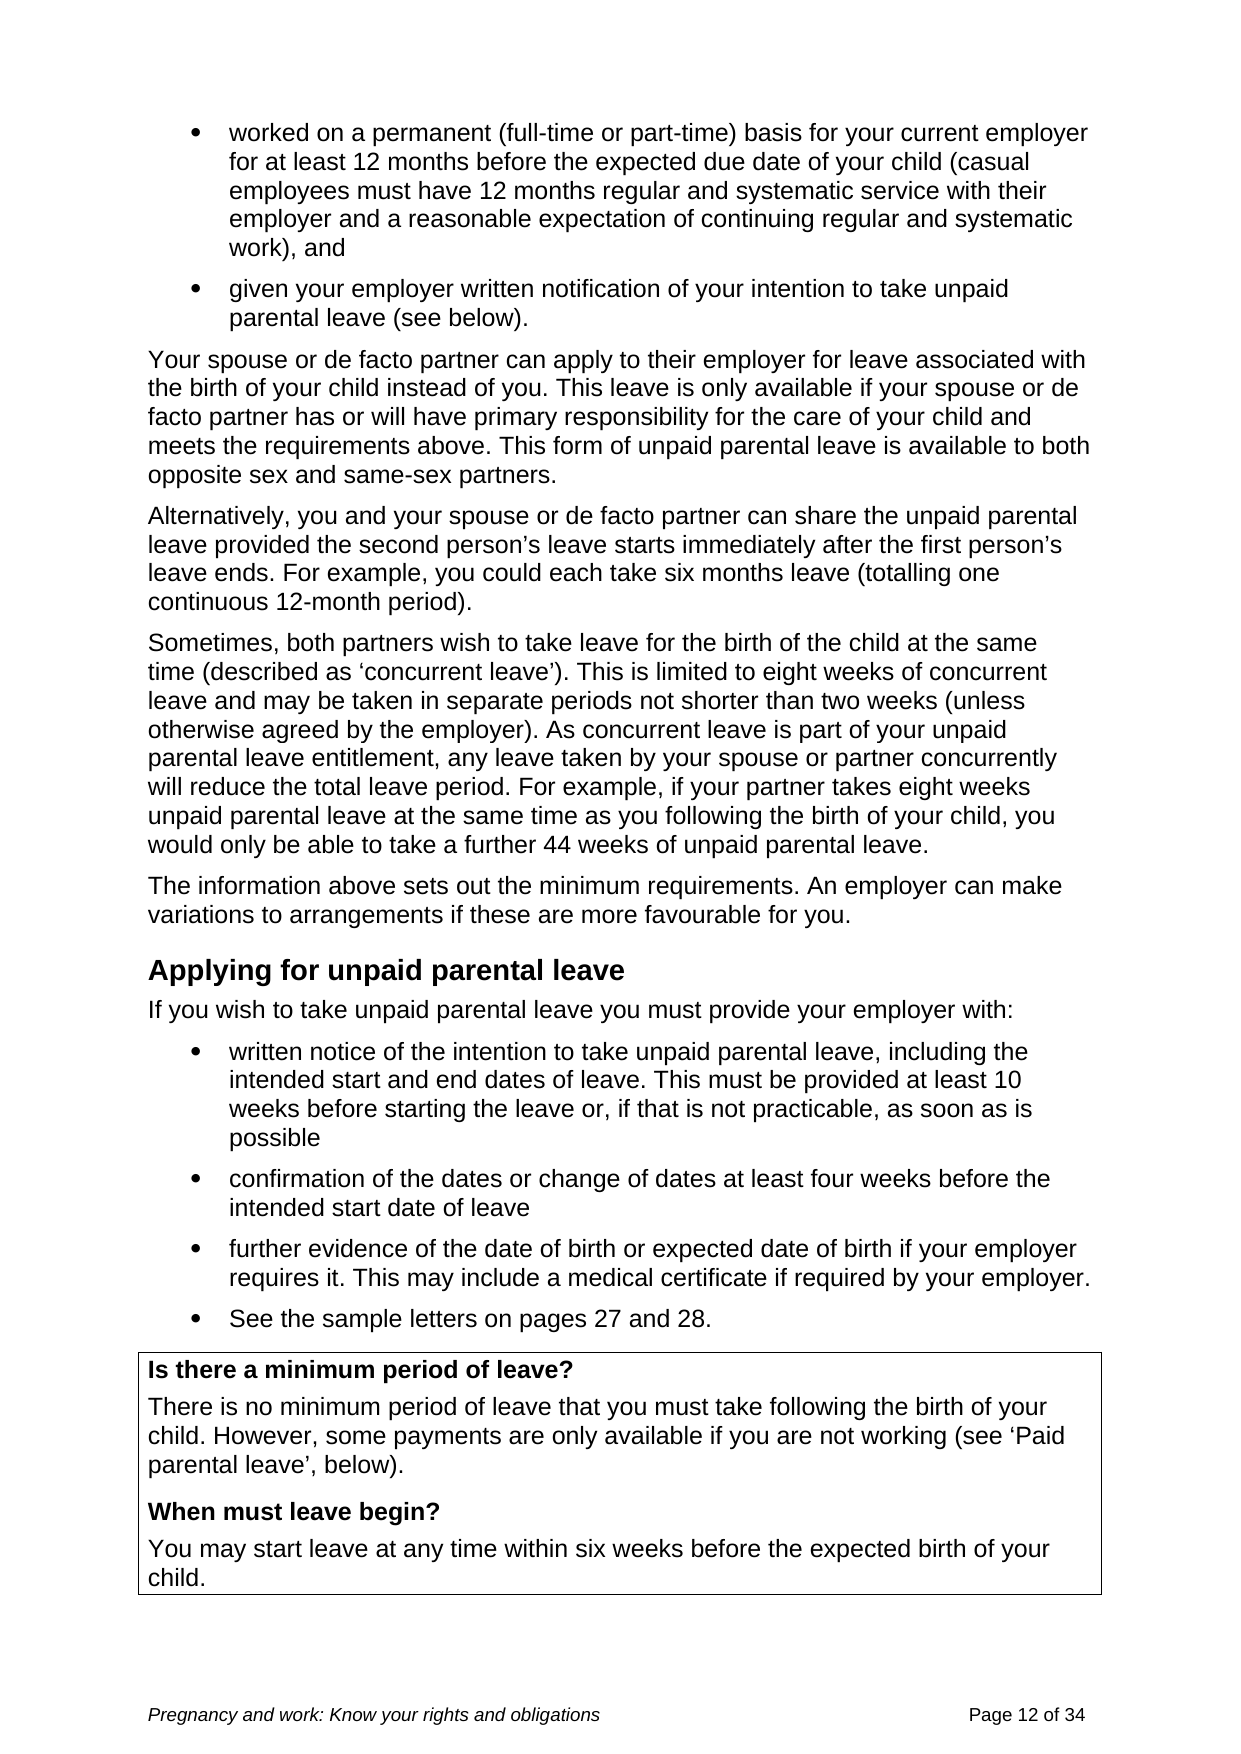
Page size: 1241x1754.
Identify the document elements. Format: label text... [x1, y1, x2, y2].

subtitle Is there a minimum period of leave? [139, 1353, 1101, 1384]
text Alternatively, you and your spouse or de facto partner can share the unpaid parental leave provided the second person’s leave starts immediately after the first person’s leave ends. For example, you could each take six months leave (totalling one continuous 12-month period). [148, 501, 1092, 616]
list confirmation of the dates or change of dates at least four weeks before the intended start date of leave [191, 1164, 1092, 1222]
text You may start leave at any time within six weeks before the expected birth of your child. [139, 1531, 1101, 1594]
list given your employer written notification of your intention to take unpaid parental leave (see below). [191, 274, 1092, 332]
text Sometimes, both partners wish to take leave for the birth of the child at the same time (described as ‘concurrent leave’). This is limited to eight weeks of concurrent leave and may be taken in separate periods not shorter than two weeks (unless otherwise agreed by the employer). As concurrent leave is part of your unpaid parental leave entitlement, any leave taken by your spouse or partner concurrently will reduce the total leave period. For example, if your partner takes eight weeks unpaid parental leave at the same time as you following the birth of your child, you would only be able to take a further 44 weeks of unpaid parental leave. [148, 628, 1092, 858]
text If you wish to take unpaid parental leave you must provide your employer with: [148, 995, 1092, 1024]
subtitle When must leave begin? [139, 1494, 1101, 1526]
text The information above sets out the minimum requirements. An employer can make variations to arrangements if these are more favourable for you. [148, 871, 1092, 928]
list See the sample letters on pages 27 and 28. [191, 1304, 1092, 1333]
subtitle Applying for unpaid parental leave [148, 953, 1092, 987]
list worked on a permanent (full-time or part-time) basis for your current employer for at least 12 months before the expected due date of your child (casual employees must have 12 months regular and systematic service with their employer and a reasonable expectation of continuing regular and systematic work), and [191, 118, 1092, 262]
list further evidence of the date of birth or expected date of birth if your employer requires it. This may include a medical certificate if required by your employer. [191, 1234, 1092, 1292]
text There is no minimum period of leave that you must take following the birth of your child. However, some payments are only available if you are not working (see ‘Paid parental leave’, below). [139, 1389, 1101, 1478]
text Your spouse or de facto partner can apply to their employer for leave associated with the birth of your child instead of you. This leave is only available if your spouse or de facto partner has or will have primary responsibility for the care of your child and meets the requirements above. This form of unpaid parental leave is available to both opposite sex and same-sex partners. [148, 344, 1092, 488]
list written notice of the intention to take unpaid parental leave, including the intended start and end dates of leave. This must be provided at least 10 weeks before starting the leave or, if that is not practicable, as soon as is possible [191, 1036, 1092, 1152]
